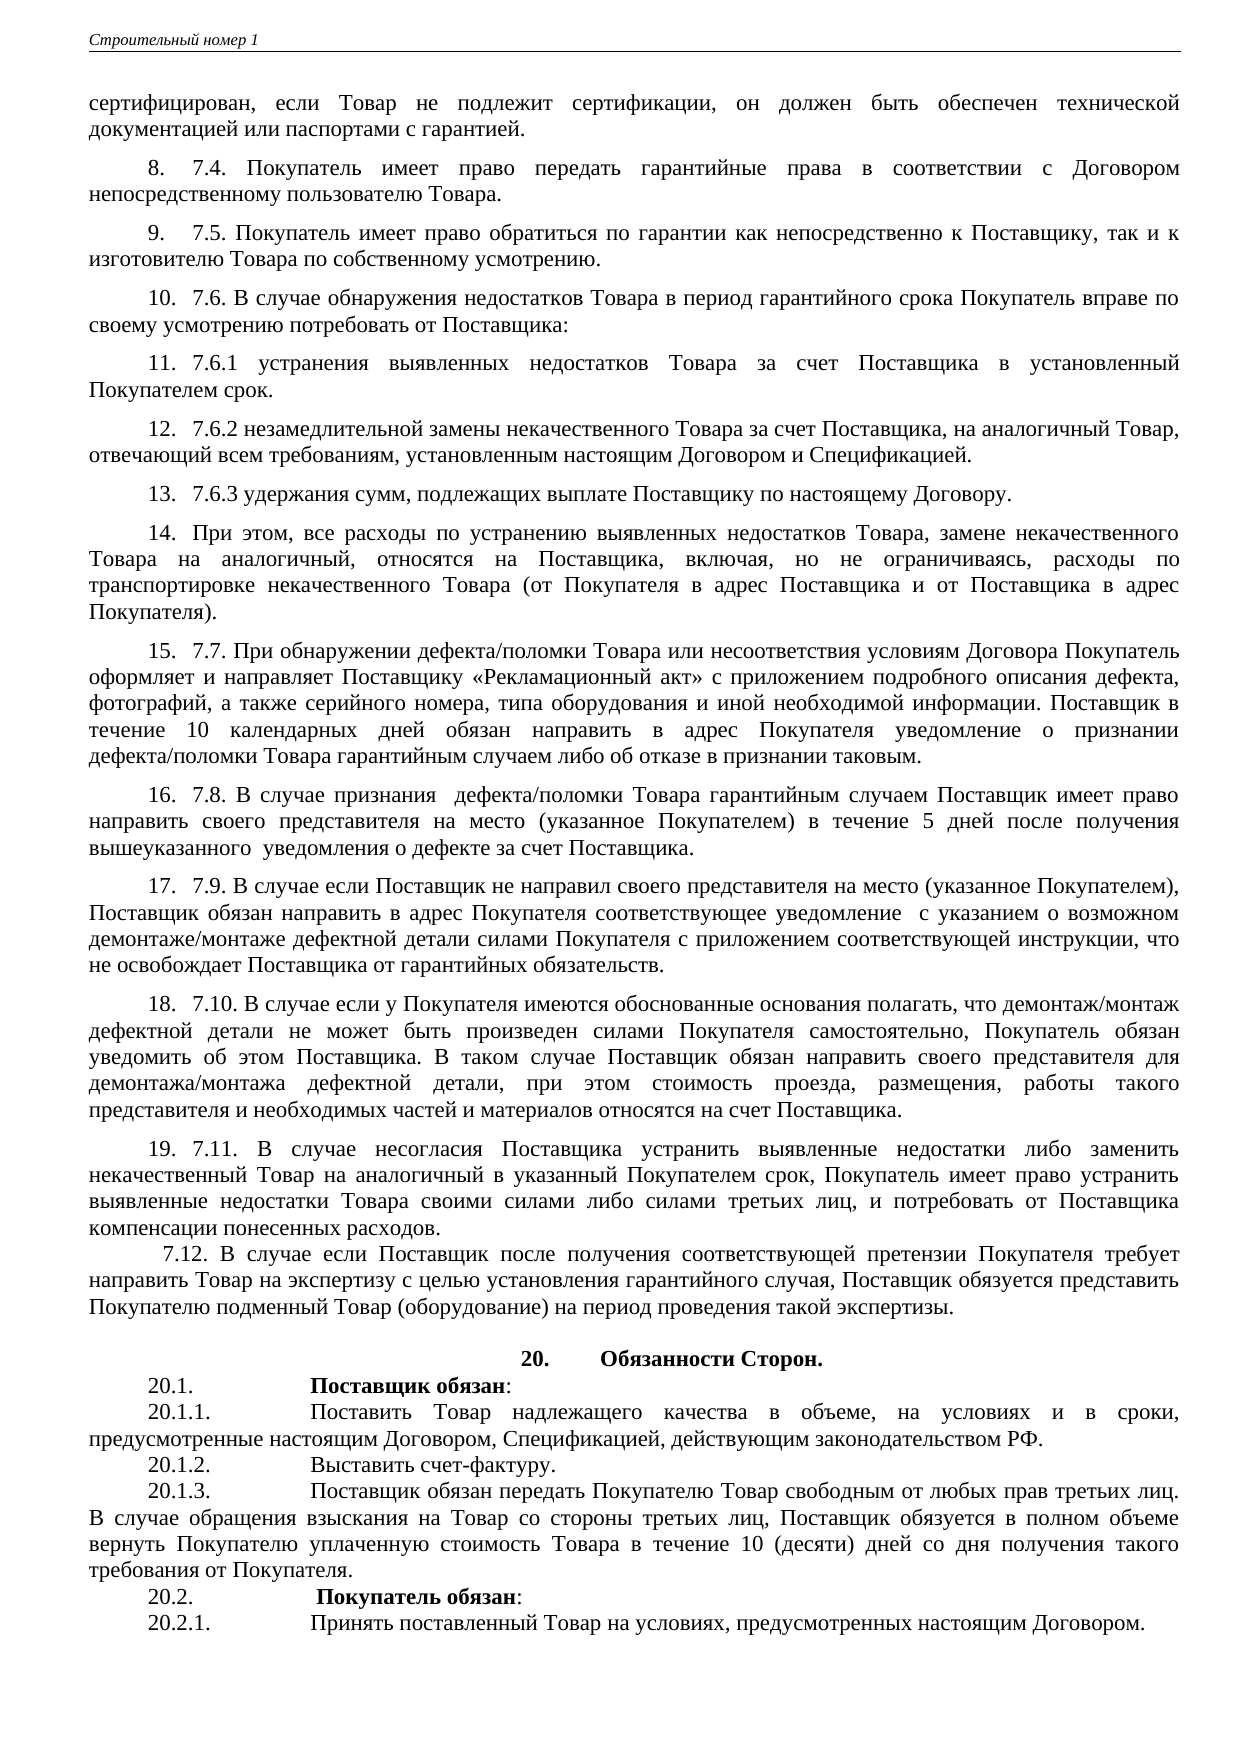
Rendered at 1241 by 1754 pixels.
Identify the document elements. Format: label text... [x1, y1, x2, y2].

list Принять поставленный Товар на условиях, предусмотренных настоящим Договором. [89, 1609, 1181, 1635]
list Обязанности Сторон. [89, 1346, 1181, 1372]
list Поставщик обязан передать Покупателю Товар свободным от любых прав третьих лиц. В случае обращения взыскания на Товар со стороны третьих лиц, Поставщик обязуется в полном объеме вернуть Покупателю уплаченную стоимость Товара в течение 10 (десяти) дней со дня получения такого требования от Покупателя. [89, 1477, 1181, 1583]
list Поставить Товар надлежащего качества в объеме, на условиях и в сроки, предусмотренные настоящим Договором, Спецификацией, действующим законодательством РФ. [89, 1398, 1181, 1451]
list 7.9. В случае если Поставщик не направил своего представителя на место (указанное Покупателем), Поставщик обязан направить в адрес Покупателя соответствующее уведомление с указанием о возможном демонтаже/монтаже дефектной детали силами Покупателя с приложением соответствующей инструкции, что не освобождает Поставщика от гарантийных обязательств. [89, 872, 1181, 978]
list 7.6.2 незамедлительной замены некачественного Товара за счет Поставщика, на аналогичный Товар, отвечающий всем требованиям, установленным настоящим Договором и Спецификацией. [89, 415, 1181, 467]
list 7.6. В случае обнаружения недостатков Товара в период гарантийного срока Покупатель вправе по своему усмотрению потребовать от Поставщика: [89, 284, 1181, 337]
list 7.8. В случае признания дефекта/поломки Товара гарантийным случаем Поставщик имеет право направить своего представителя на место (указанное Покупателем) в течение 5 дней после получения вышеуказанного уведомления о дефекте за счет Поставщика. [89, 781, 1181, 860]
list 7.5. Покупатель имеет право обратиться по гарантии как непосредственно к Поставщику, так и к изготовителю Товара по собственному усмотрению. [89, 219, 1181, 272]
list 7.4. Покупатель имеет право передать гарантийные права в соответствии с Договором непосредственному пользователю Товара. [89, 154, 1181, 207]
list 7.12. В случае если Поставщик после получения соответствующей претензии Покупателя требует направить Товар на экспертизу с целью установления гарантийного случая, Поставщик обязуется представить Покупателю подменный Товар (оборудование) на период проведения такой экспертизы. [89, 1240, 1181, 1319]
list 7.6.3 удержания сумм, подлежащих выплате Поставщику по настоящему Договору. [89, 480, 1181, 506]
list Выставить счет-фактуру. [89, 1451, 1181, 1477]
list При этом, все расходы по устранению выявленных недостатков Товара, замене некачественного Товара на аналогичный, относятся на Поставщика, включая, но не ограничиваясь, расходы по транспортировке некачественного Товара (от Покупателя в адрес Поставщика и от Поставщика в адрес Покупателя). [89, 519, 1181, 624]
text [89, 89, 1181, 141]
list Покупатель обязан: [89, 1583, 1181, 1609]
list 7.10. В случае если у Покупателя имеются обоснованные основания полагать, что демонтаж/монтаж дефектной детали не может быть произведен силами Покупателя самостоятельно, Покупатель обязан уведомить об этом Поставщика. В таком случае Поставщик обязан направить своего представителя для демонтажа/монтажа дефектной детали, при этом стоимость проезда, размещения, работы такого представителя и необходимых частей и материалов относятся на счет Поставщика. [89, 990, 1181, 1122]
list 7.7. При обнаружении дефекта/поломки Товара или несоответствия условиям Договора Покупатель оформляет и направляет Поставщику «Рекламационный акт» с приложением подробного описания дефекта, фотографий, а также серийного номера, типа оборудования и иной необходимой информации. Поставщик в течение 10 календарных дней обязан направить в адрес Покупателя уведомление о признании дефекта/поломки Товара гарантийным случаем либо об отказе в признании таковым. [89, 637, 1181, 768]
list 7.11. В случае несогласия Поставщика устранить выявленные недостатки либо заменить некачественный Товар на аналогичный в указанный Покупателем срок, Покупатель имеет право устранить выявленные недостатки Товара своими силами либо силами третьих лиц, и потребовать от Поставщика компенсации понесенных расходов. [89, 1135, 1181, 1240]
list 7.6.1 устранения выявленных недостатков Товара за счет Поставщика в установленный Покупателем срок. [89, 349, 1181, 402]
list Поставщик обязан: [89, 1372, 1181, 1398]
